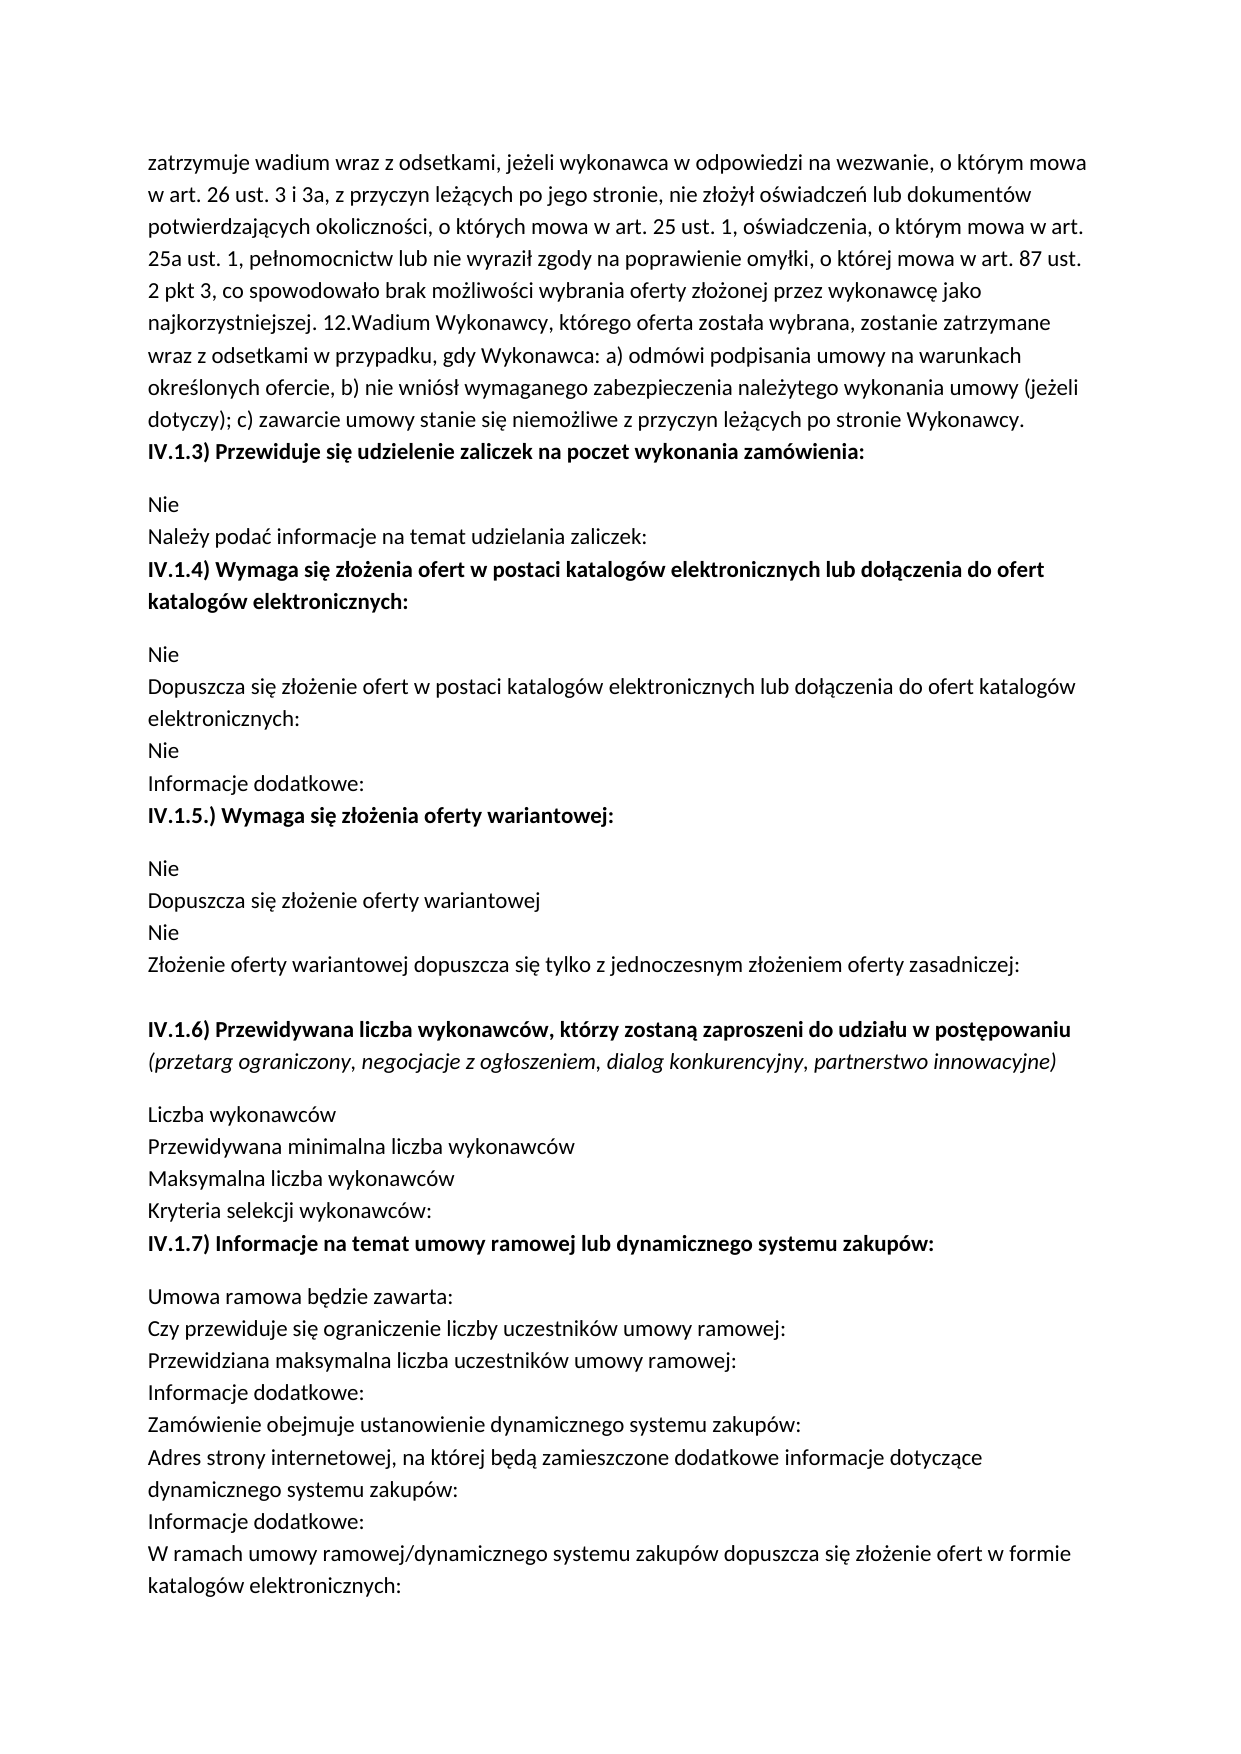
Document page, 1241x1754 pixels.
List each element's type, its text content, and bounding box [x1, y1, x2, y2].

text Nie Należy podać informacje na temat udzielania zaliczek: IV.1.4) Wymaga się złożenia ofert w postaci katalogów elektronicznych lub dołączenia do ofert katalogów elektronicznych: [148, 490, 1093, 615]
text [148, 1282, 1093, 1599]
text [148, 148, 1093, 465]
text Liczba wykonawców Przewidywana minimalna liczba wykonawców Maksymalna liczba wykonawców Kryteria selekcji wykonawców: IV.1.7) Informacje na temat umowy ramowej lub dynamicznego systemu zakupów: [148, 1100, 1093, 1257]
text Nie Dopuszcza się złożenie oferty wariantowej Nie Złożenie oferty wariantowej dopuszcza się tylko z jednoczesnym złożeniem oferty zasadniczej: IV.1.6) Przewidywana liczba wykonawców, którzy zostaną zaproszeni do udziału w postępowaniu (przetarg ograniczony, negocjacje z ogłoszeniem, dialog konkurencyjny, partnerstwo innowacyjne) [148, 854, 1093, 1075]
text Nie Dopuszcza się złożenie ofert w postaci katalogów elektronicznych lub dołączenia do ofert katalogów elektronicznych: Nie Informacje dodatkowe: IV.1.5.) Wymaga się złożenia oferty wariantowej: [148, 640, 1093, 829]
